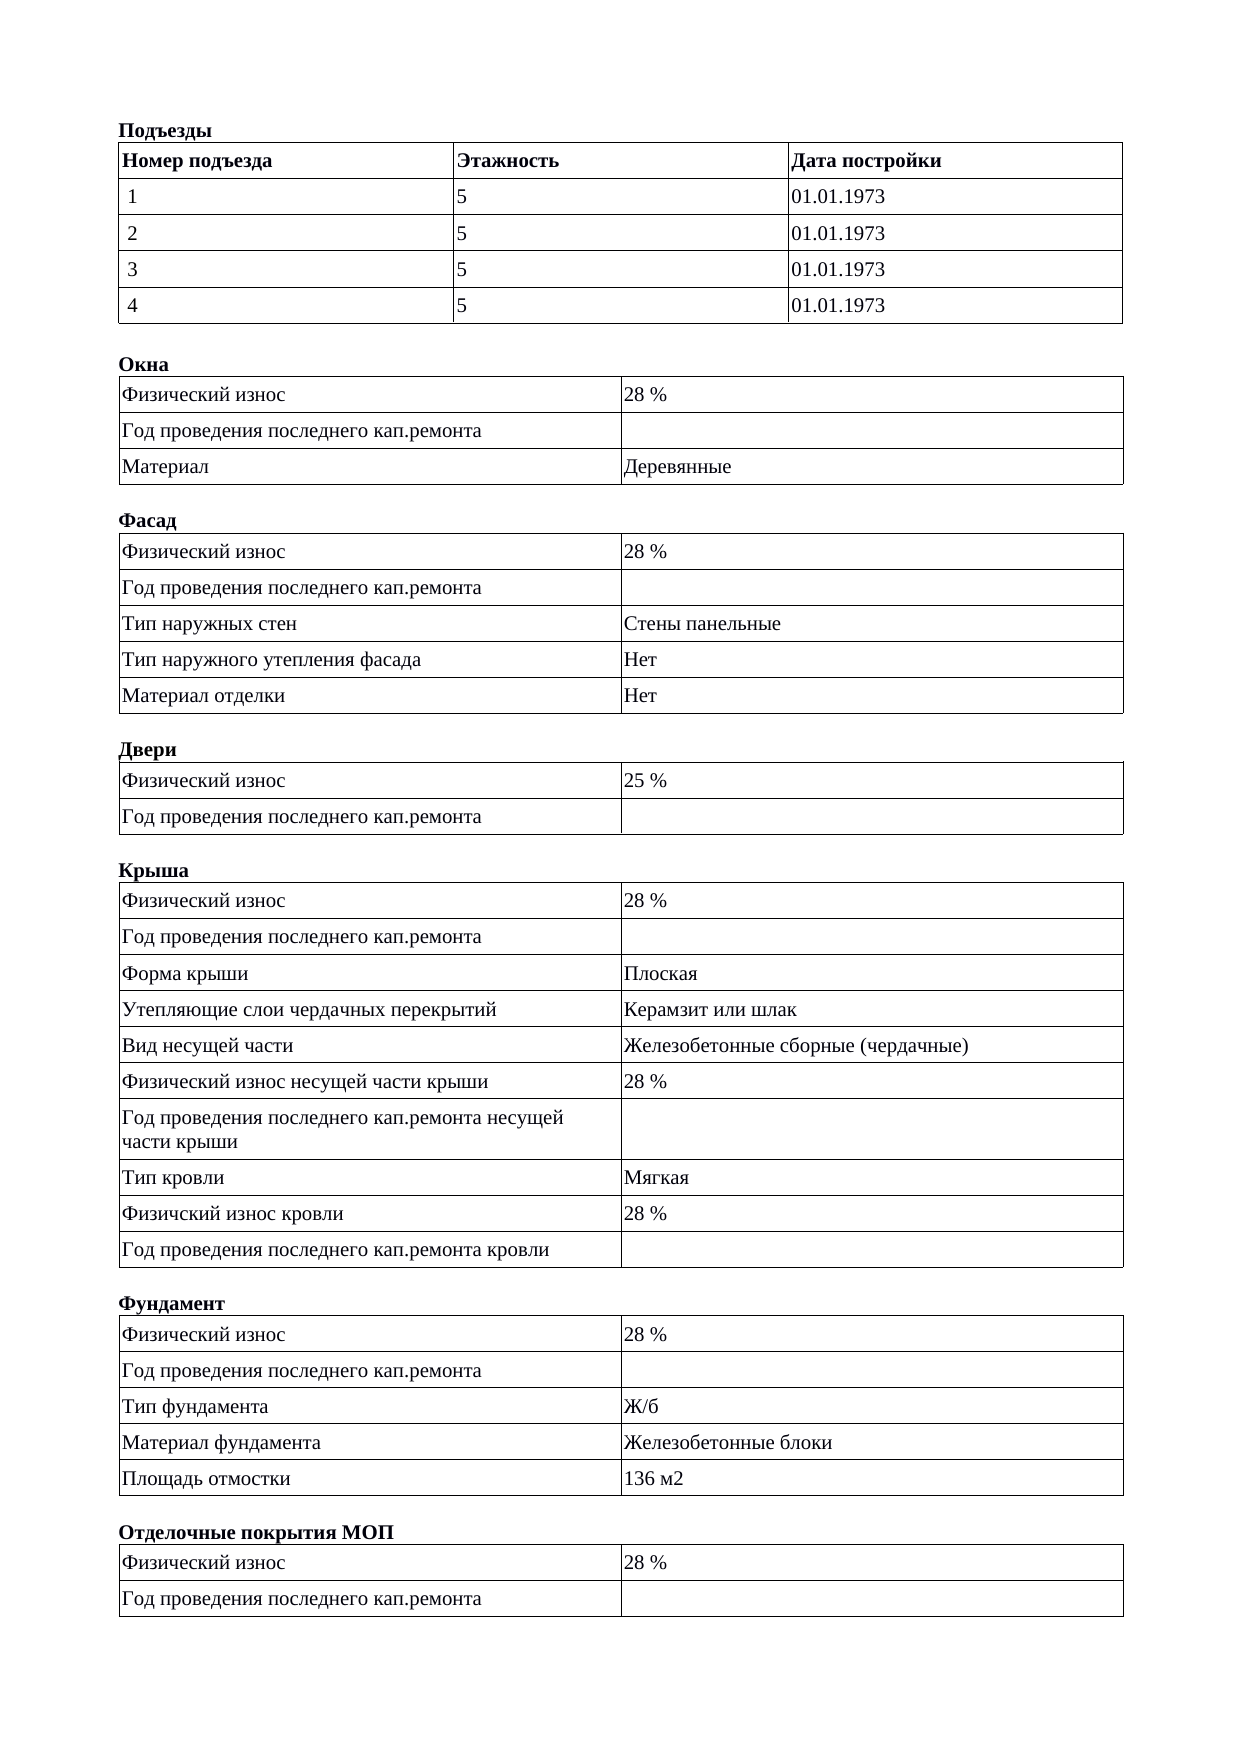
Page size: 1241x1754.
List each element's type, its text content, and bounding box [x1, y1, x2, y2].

table_cell Физичский износ кровли [120, 1196, 621, 1231]
table_header Физический износ [120, 883, 621, 918]
table_header 28 % [622, 1545, 1123, 1580]
table_cell Нет [622, 642, 1123, 677]
text Фундамент [118, 1268, 1122, 1315]
table_cell Год проведения последнего кап.ремонта кровли [120, 1232, 621, 1267]
table_cell Материал фундамента [120, 1424, 621, 1459]
table_header 28 % [622, 1316, 1123, 1351]
table_cell 01.01.1973 [789, 251, 1122, 286]
text Крыша [118, 835, 1122, 882]
table_cell [622, 1581, 1123, 1616]
table_cell Мягкая [622, 1160, 1123, 1194]
table_header 25 % [622, 763, 1123, 797]
table_cell Керамзит или шлак [622, 991, 1123, 1026]
table_cell 01.01.1973 [789, 215, 1122, 250]
table_cell Год проведения последнего кап.ремонта [120, 570, 621, 604]
table_header Физический износ [120, 377, 621, 412]
table_header 28 % [622, 883, 1123, 918]
table_cell Год проведения последнего кап.ремонта [120, 799, 621, 833]
table_header Дата постройки [789, 143, 1122, 178]
table_cell [622, 1099, 1123, 1158]
table_header Физический износ [120, 763, 621, 797]
table_cell Тип фундамента [120, 1388, 621, 1423]
table_cell Тип наружных стен [120, 606, 621, 641]
table_header 28 % [622, 377, 1123, 412]
table_cell Физический износ несущей части крыши [120, 1063, 621, 1098]
table_header 28 % [622, 534, 1123, 568]
table_cell 2 [119, 215, 453, 250]
table_cell Деревянные [622, 449, 1123, 484]
table_cell Материал отделки [120, 678, 621, 713]
table_cell 1 [119, 179, 453, 214]
table_cell Плоская [622, 955, 1123, 990]
text Отделочные покрытия МОП [118, 1496, 1122, 1544]
table_cell Вид несущей части [120, 1027, 621, 1062]
table_cell 5 [454, 179, 788, 214]
table_cell [622, 919, 1123, 954]
table_cell Год проведения последнего кап.ремонта [120, 1581, 621, 1616]
table_header Физический износ [120, 534, 621, 568]
table_cell 5 [454, 251, 788, 286]
table_cell 5 [454, 288, 788, 322]
text Подъезды [118, 118, 1122, 142]
table_cell Год проведения последнего кап.ремонта [120, 413, 621, 448]
table_cell [622, 1232, 1123, 1267]
table_cell Тип кровли [120, 1160, 621, 1194]
table_cell [622, 413, 1123, 448]
table_header Номер подъезда [119, 143, 453, 178]
text Фасад [118, 508, 1122, 532]
table_cell Железобетонные блоки [622, 1424, 1123, 1459]
table_cell 01.01.1973 [789, 179, 1122, 214]
text Двери [118, 714, 1122, 761]
table_cell [622, 799, 1123, 833]
table_cell Стены панельные [622, 606, 1123, 641]
table_cell Год проведения последнего кап.ремонта несущей части крыши [120, 1099, 621, 1158]
table_header Физический износ [120, 1545, 621, 1580]
table_cell Железобетонные сборные (чердачные) [622, 1027, 1123, 1062]
text Окна [118, 352, 1122, 376]
table_cell Площадь отмостки [120, 1460, 621, 1495]
table_cell Год проведения последнего кап.ремонта [120, 1352, 621, 1387]
table_cell 28 % [622, 1196, 1123, 1231]
table_cell Форма крыши [120, 955, 621, 990]
table_header Этажность [454, 143, 788, 178]
table_cell 01.01.1973 [789, 288, 1122, 322]
table_cell 5 [454, 215, 788, 250]
table_cell Ж/б [622, 1388, 1123, 1423]
table_cell Год проведения последнего кап.ремонта [120, 919, 621, 954]
table_header Физический износ [120, 1316, 621, 1351]
table_cell Нет [622, 678, 1123, 713]
table_cell [622, 570, 1123, 604]
table_cell 136 м2 [622, 1460, 1123, 1495]
table_cell Утепляющие слои чердачных перекрытий [120, 991, 621, 1026]
table_cell 4 [119, 288, 453, 322]
table_cell Тип наружного утепления фасада [120, 642, 621, 677]
table_cell 3 [119, 251, 453, 286]
table_cell [622, 1352, 1123, 1387]
table_cell 28 % [622, 1063, 1123, 1098]
table_cell Материал [120, 449, 621, 484]
